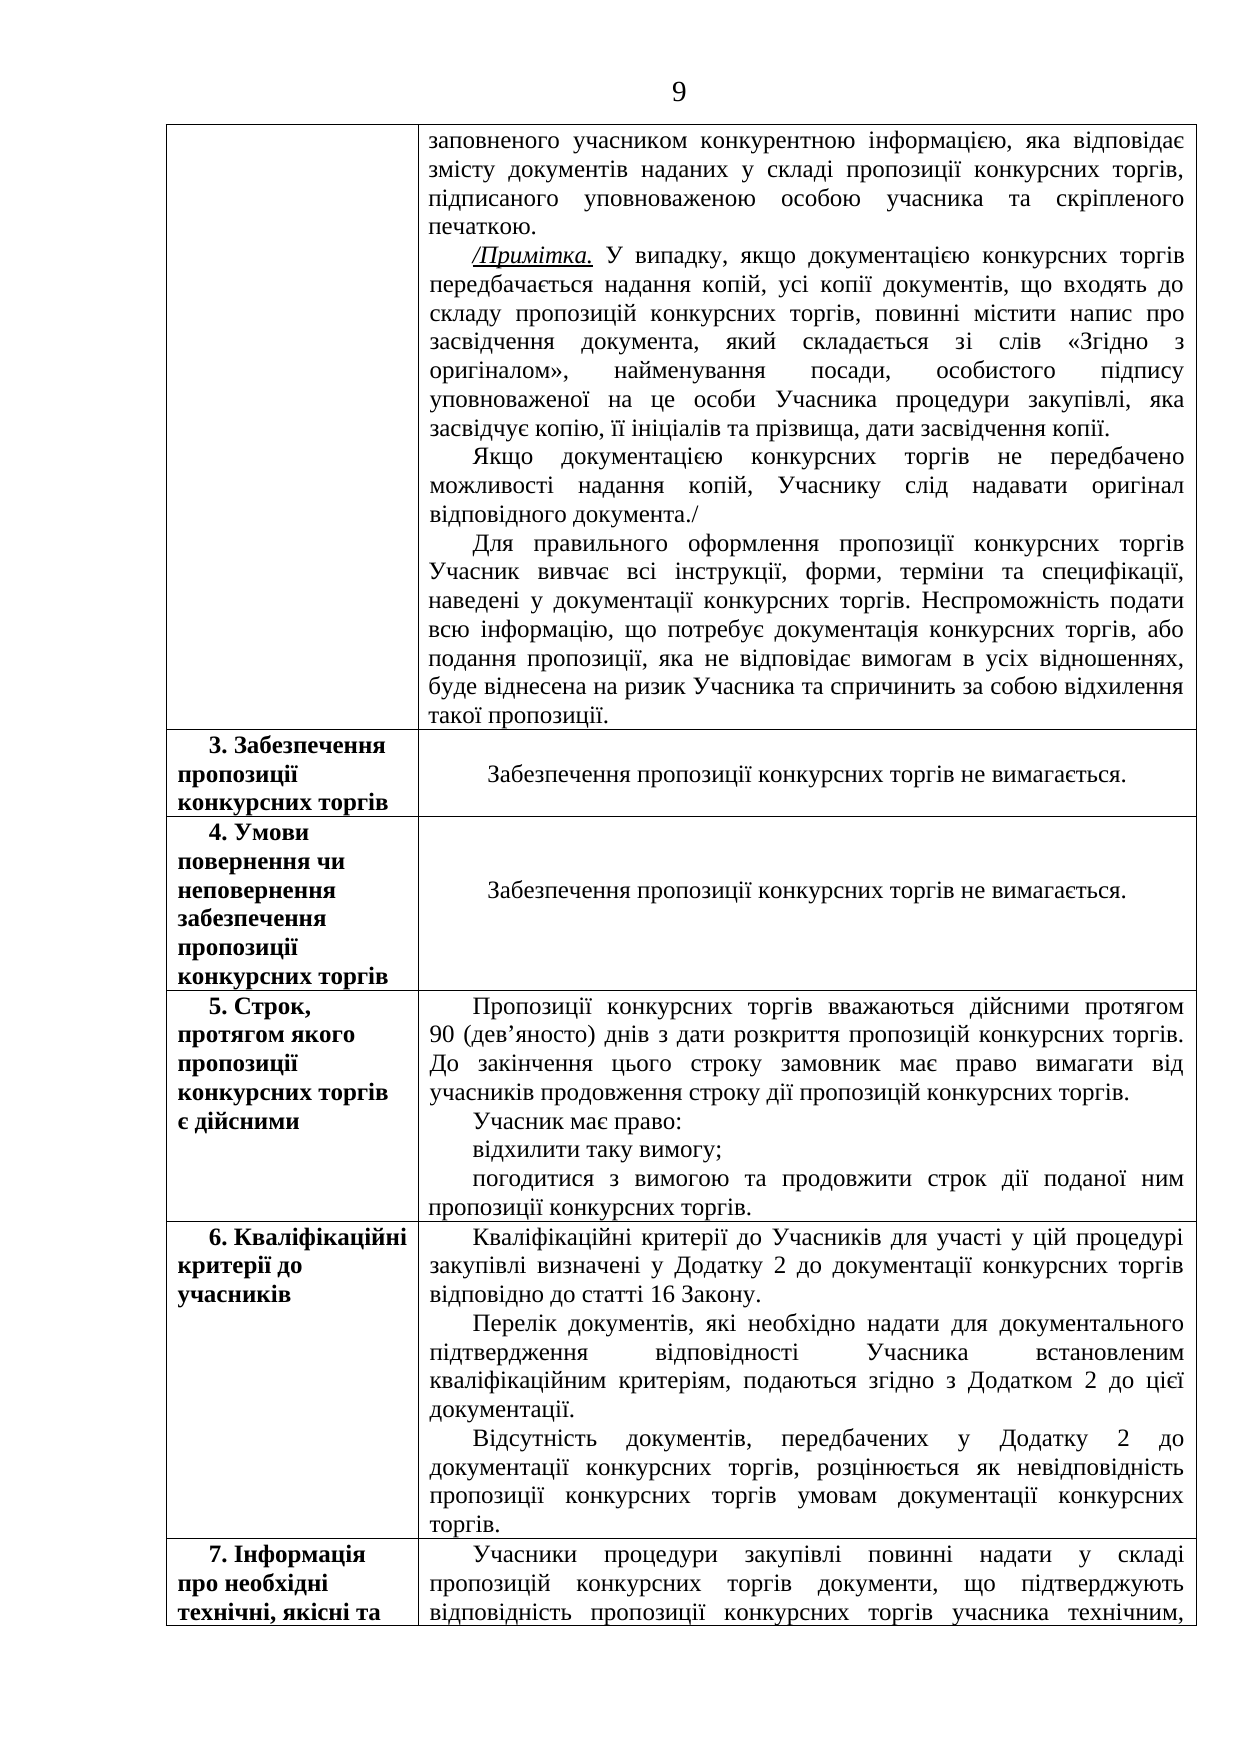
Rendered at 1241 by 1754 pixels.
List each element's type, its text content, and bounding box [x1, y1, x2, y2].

table_cell Забезпечення пропозиції конкурсних торгів не вимагається. [419, 730, 1196, 816]
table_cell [419, 1539, 1196, 1625]
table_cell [419, 125, 1196, 729]
table_cell 6. Кваліфікаційні критерії до учасників [167, 1222, 418, 1538]
table_cell 4. Умови повернення чи неповернення забезпечення пропозиції конкурсних торгів [167, 817, 418, 990]
table_cell 5. Строк, протягом якого пропозиції конкурсних торгів є дійсними [167, 991, 418, 1221]
table_cell 3. Забезпечення пропозиції конкурсних торгів [167, 730, 418, 816]
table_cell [167, 125, 418, 729]
table_cell Пропозиції конкурсних торгів вважаються дійсними протягом 90 (дев’яносто) днів з дати розкриття пропозицій конкурсних торгів. До закінчення цього строку замовник має право вимагати від учасників продовження строку дії пропозицій конкурсних торгів. Учасник має право: відхилити таку вимогу; погодитися з вимогою та продовжити строк дії поданої ним пропозиції конкурсних торгів. [419, 991, 1196, 1221]
table_cell Кваліфікаційні критерії до Учасників для участі у цій процедурі закупівлі визначені у Додатку 2 до документації конкурсних торгів відповідно до статті 16 Закону. Перелік документів, які необхідно надати для документального підтвердження відповідності Учасника встановленим кваліфікаційним критеріям, подаються згідно з Додатком 2 до цієї документації. Відсутність документів, передбачених у Додатку 2 до документації конкурсних торгів, розцінюється як невідповідність пропозиції конкурсних торгів умовам документації конкурсних торгів. [419, 1222, 1196, 1538]
table_cell Забезпечення пропозиції конкурсних торгів не вимагається. [419, 817, 1196, 990]
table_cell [167, 1539, 418, 1625]
